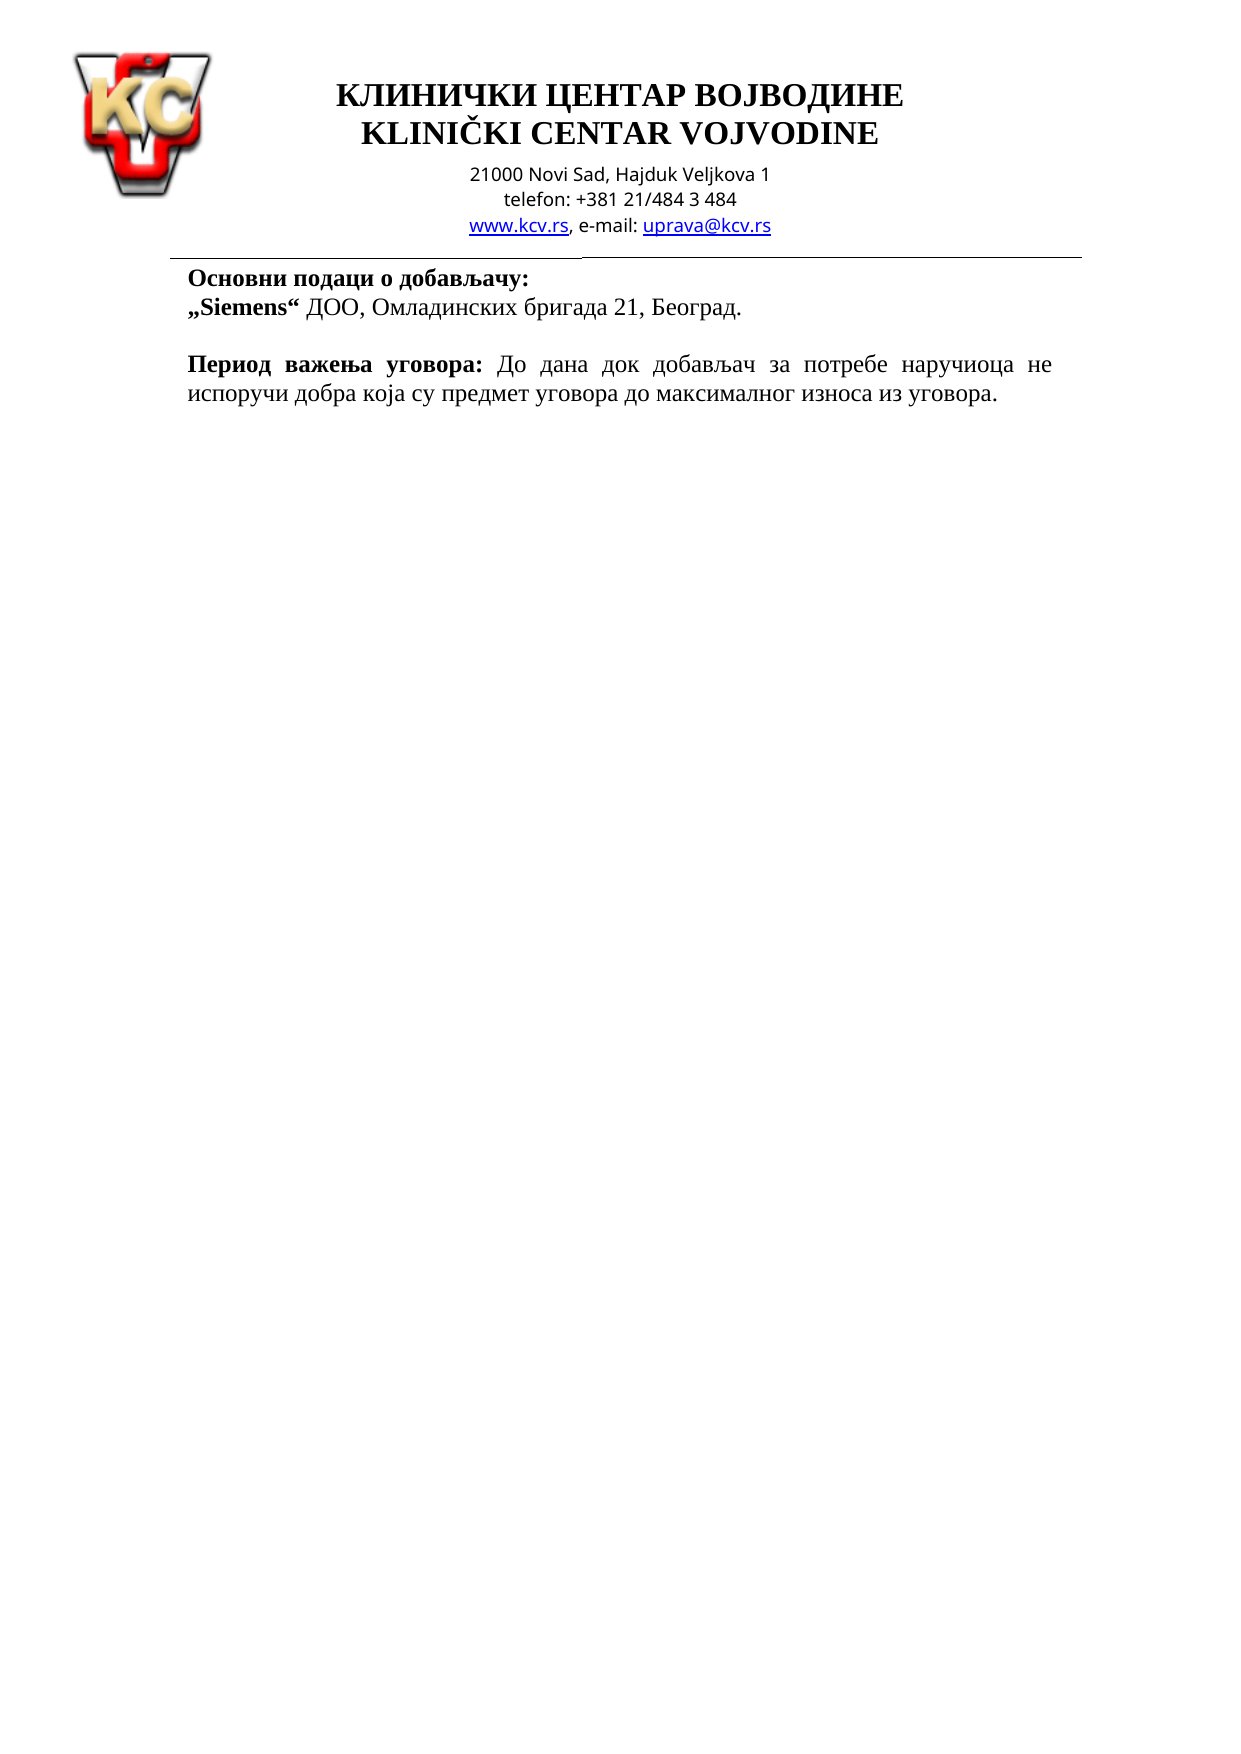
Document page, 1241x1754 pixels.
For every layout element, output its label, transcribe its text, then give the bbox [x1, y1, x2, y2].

text Период важења уговора: До дана док добављач за потребе наручиоца не испоручи добра која су предмет уговора до максималног износа из уговора. [187, 349, 1053, 407]
text Основни подаци о добављачу: [187, 263, 1053, 292]
text „Siemens“ ДОО, Омладинских бригада 21, Београд. [187, 292, 1053, 321]
picture [70, 50, 216, 199]
